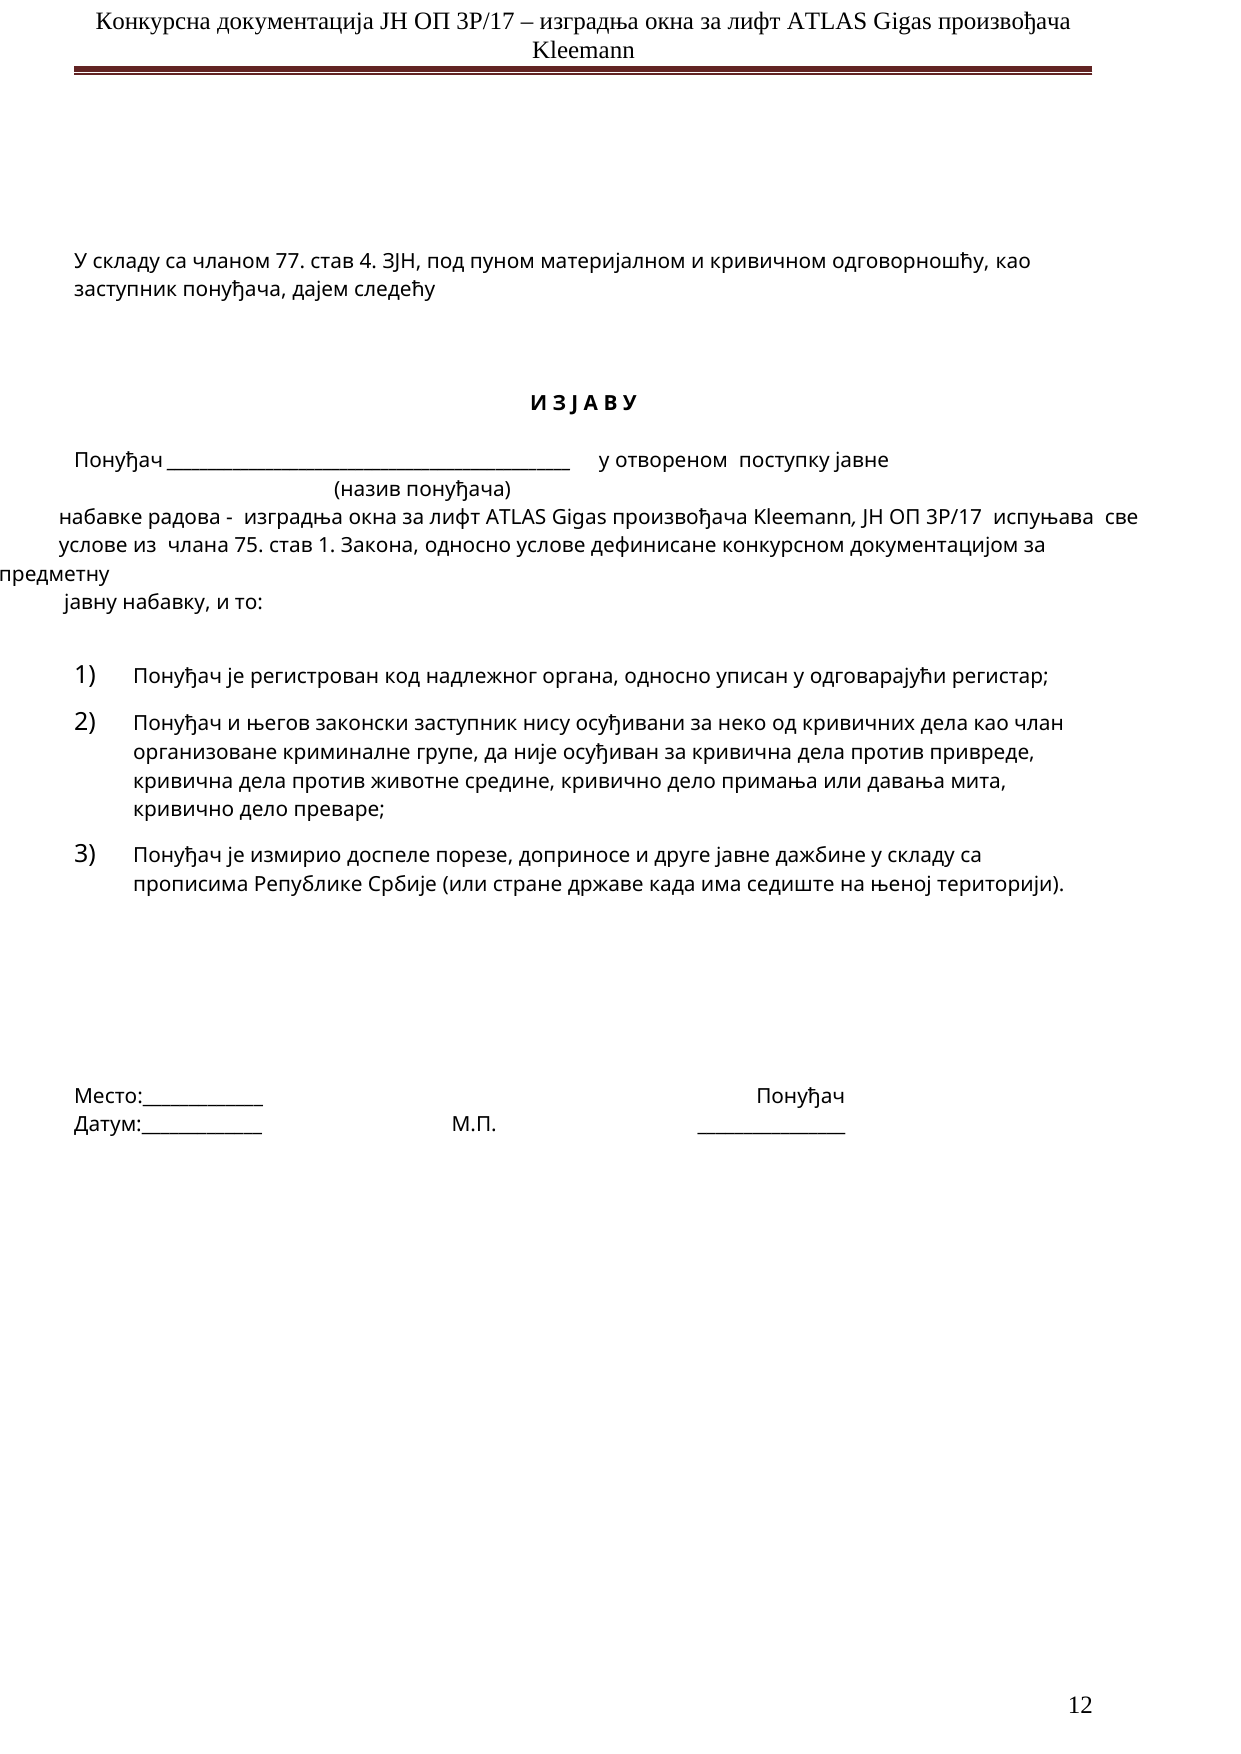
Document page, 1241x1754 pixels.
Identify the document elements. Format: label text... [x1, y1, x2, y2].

list Понуђач и његов законски заступник нису осуђивани за неко од кривичних дела као члан организоване криминалне групе, да није осуђиван за кривична дела против привреде, кривична дела против животне средине, кривично дело примања или давања мита, кривично дело преваре; [74, 703, 1092, 823]
text јавну набавку, и то: [0, 587, 1149, 616]
text Место:_____________ Понуђач [74, 1081, 1092, 1109]
text (назив понуђача) [74, 474, 1092, 502]
list Понуђач је регистрован код надлежног органа, односно уписан у одговарајући регистар; [74, 657, 1092, 691]
text И З Ј А В У [74, 388, 1092, 417]
text Датум:_____________ М.П. ________________ [74, 1109, 1092, 1138]
list Понуђач је измирио доспеле порезе, доприносе и друге јавне дажбине у складу са прописима Републике Србије (или стране државе када има седиште на њеној територији). [74, 835, 1092, 898]
text Понуђач _________________________________________________ у отвореном поступку јавне [74, 445, 1092, 474]
text У складу са чланом 77. став 4. ЗЈН, под пуном материјалном и кривичном одговорношћу, као заступник понуђача, дајем следећу [74, 246, 1092, 303]
text набавке радова - изградња окна за лифт ATLAS Gigas произвођача Kleemann, ЈН ОП 3Р/17 испуњава све [0, 502, 1149, 531]
text услове из члана 75. став 1. Закона, односно услове дефинисане конкурсном документацијом за предметну [0, 531, 1149, 587]
